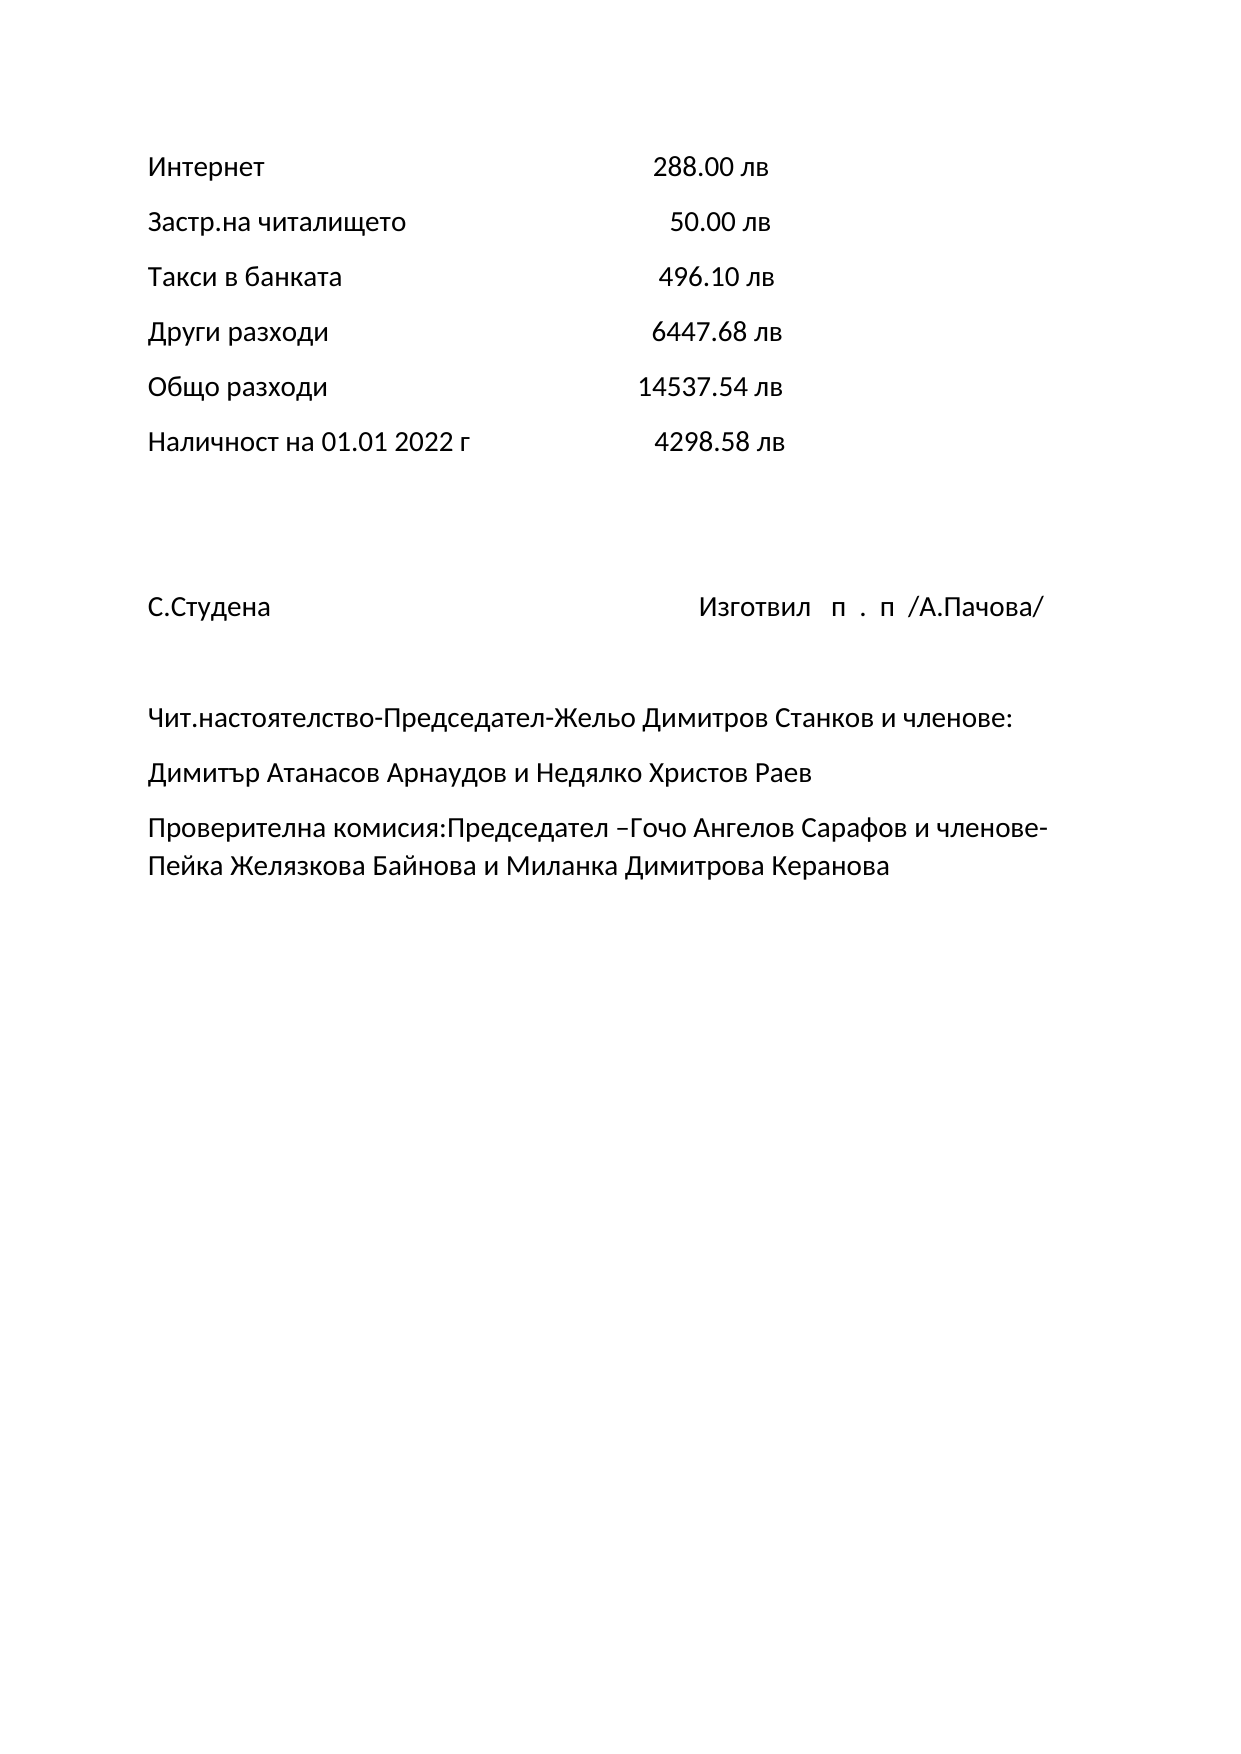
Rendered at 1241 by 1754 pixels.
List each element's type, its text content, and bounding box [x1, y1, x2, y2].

text Такси в банката 496.10 лв [148, 258, 1093, 293]
text Наличност на 01.01 2022 г 4298.58 лв [148, 423, 1093, 459]
text Други разходи 6447.68 лв [148, 313, 1093, 348]
text Проверителна комисия:Председател –Гочо Ангелов Сарафов и членове-Пейка Желязкова Байнова и Миланка Димитрова Керанова [148, 809, 1093, 883]
text Общо разходи 14537.54 лв [148, 368, 1093, 404]
text Интернет 288.00 лв [148, 148, 1093, 183]
text Чит.настоятелство-Председател-Жельо Димитров Станков и членове: [148, 699, 1093, 734]
text С.Студена Изготвил п . п /А.Пачова/ [148, 588, 1093, 624]
text Застр.на читалището 50.00 лв [148, 203, 1093, 238]
text Димитър Атанасов Арнаудов и Недялко Христов Раев [148, 754, 1093, 789]
